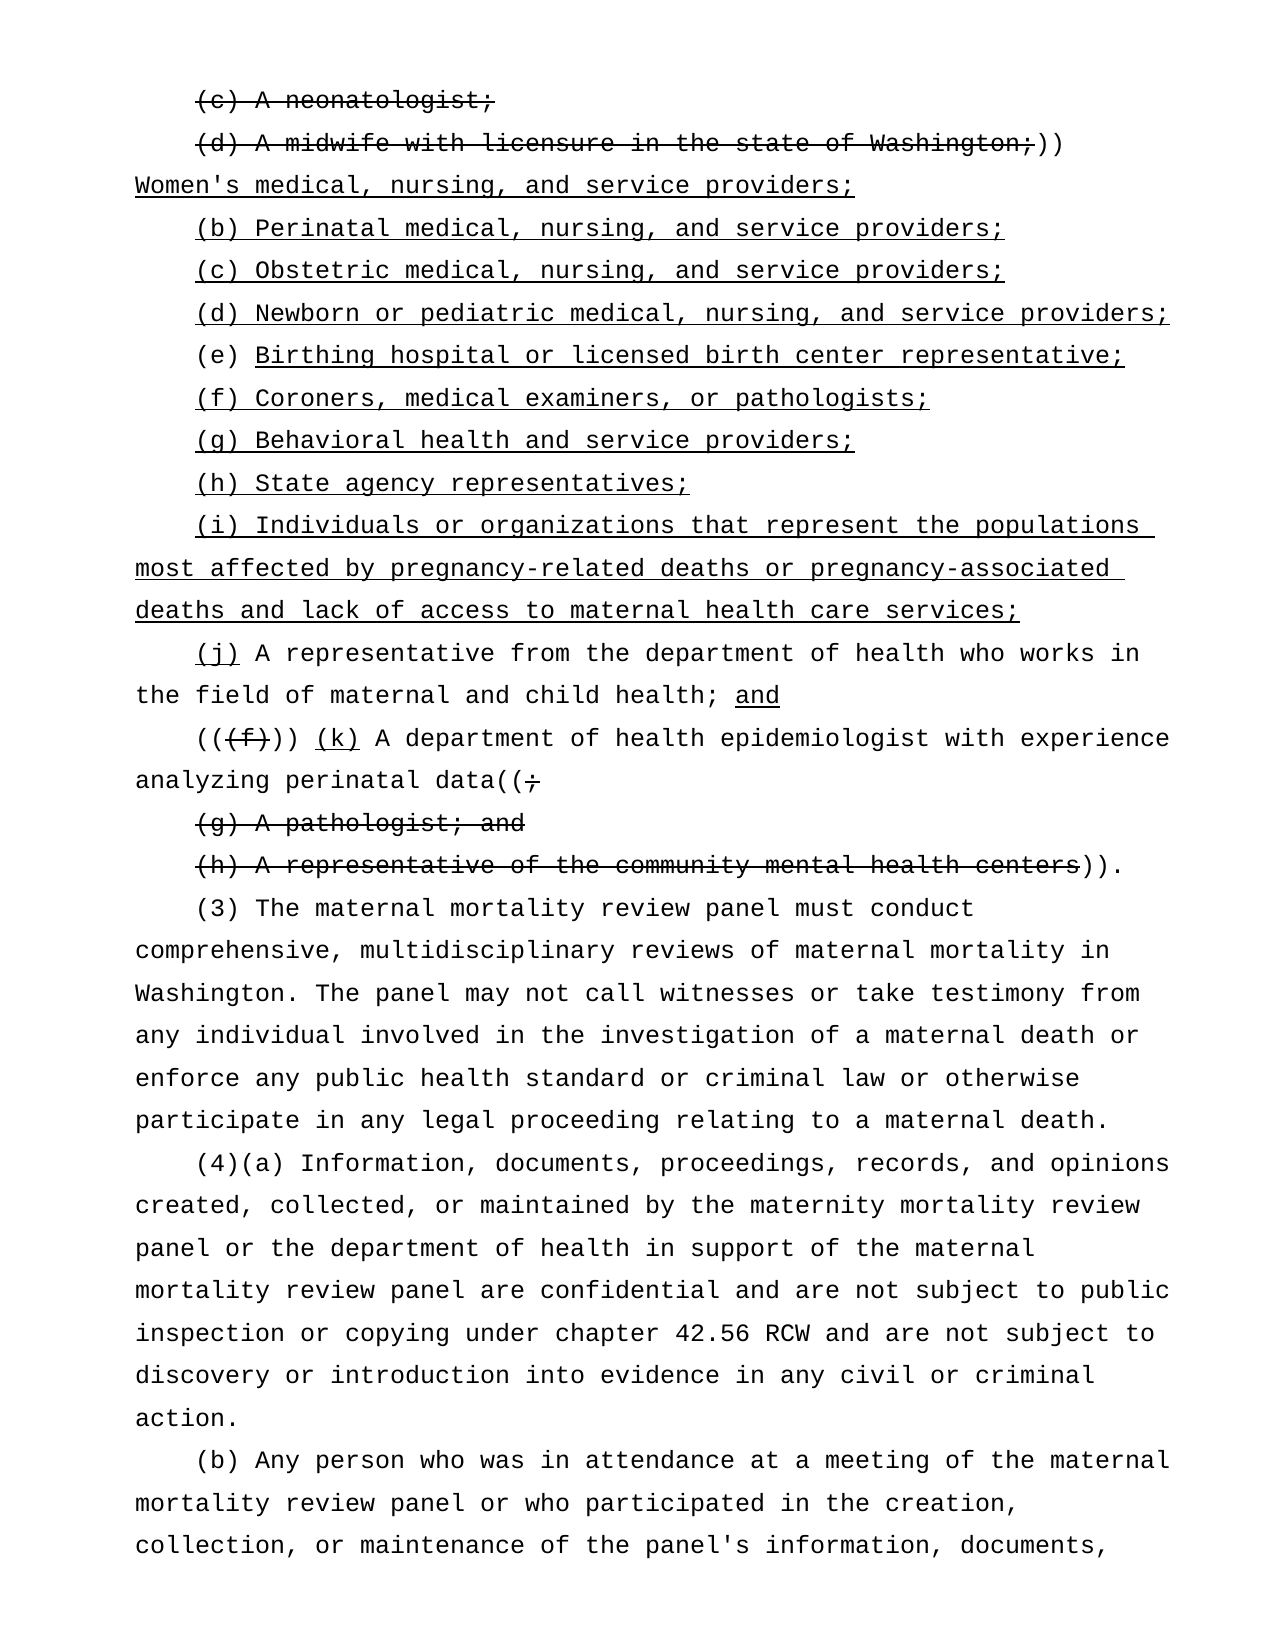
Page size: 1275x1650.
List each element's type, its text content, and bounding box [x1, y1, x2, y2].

text (f) Coroners, medical examiners, or pathologists; [135, 372, 1170, 415]
text (c) A neonatologist; [135, 75, 1170, 117]
text (h) A representative of the community mental health centers)). [135, 840, 1170, 882]
text (i) Individuals or organizations that represent the populations most affected by pregnancy-related deaths or pregnancy-associated deaths and lack of access to maternal health care services; [135, 500, 1170, 627]
text (d) Newborn or pediatric medical, nursing, and service providers; [135, 287, 1170, 330]
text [135, 1435, 1170, 1562]
text (c) Obstetric medical, nursing, and service providers; [135, 245, 1170, 287]
text (g) Behavioral health and service providers; [135, 415, 1170, 457]
text (((f))) (k) A department of health epidemiologist with experience analyzing perinatal data((; [135, 712, 1170, 797]
text (4)(a) Information, documents, proceedings, records, and opinions created, collected, or maintained by the maternity mortality review panel or the department of health in support of the maternal mortality review panel are confidential and are not subject to public inspection or copying under chapter 42.56 RCW and are not subject to discovery or introduction into evidence in any civil or criminal action. [135, 1137, 1170, 1435]
text (3) The maternal mortality review panel must conduct comprehensive, multidisciplinary reviews of maternal mortality in Washington. The panel may not call witnesses or take testimony from any individual involved in the investigation of a maternal death or enforce any public health standard or criminal law or otherwise participate in any legal proceeding relating to a maternal death. [135, 882, 1170, 1137]
text (h) State agency representatives; [135, 457, 1170, 500]
text (e) Birthing hospital or licensed birth center representative; [135, 330, 1170, 372]
text (g) A pathologist; and [135, 797, 1170, 840]
text (d) A midwife with licensure in the state of Washington;)) Women's medical, nursing, and service providers; [135, 117, 1170, 202]
text (j) A representative from the department of health who works in the field of maternal and child health; and [135, 627, 1170, 712]
text (b) Perinatal medical, nursing, and service providers; [135, 202, 1170, 245]
